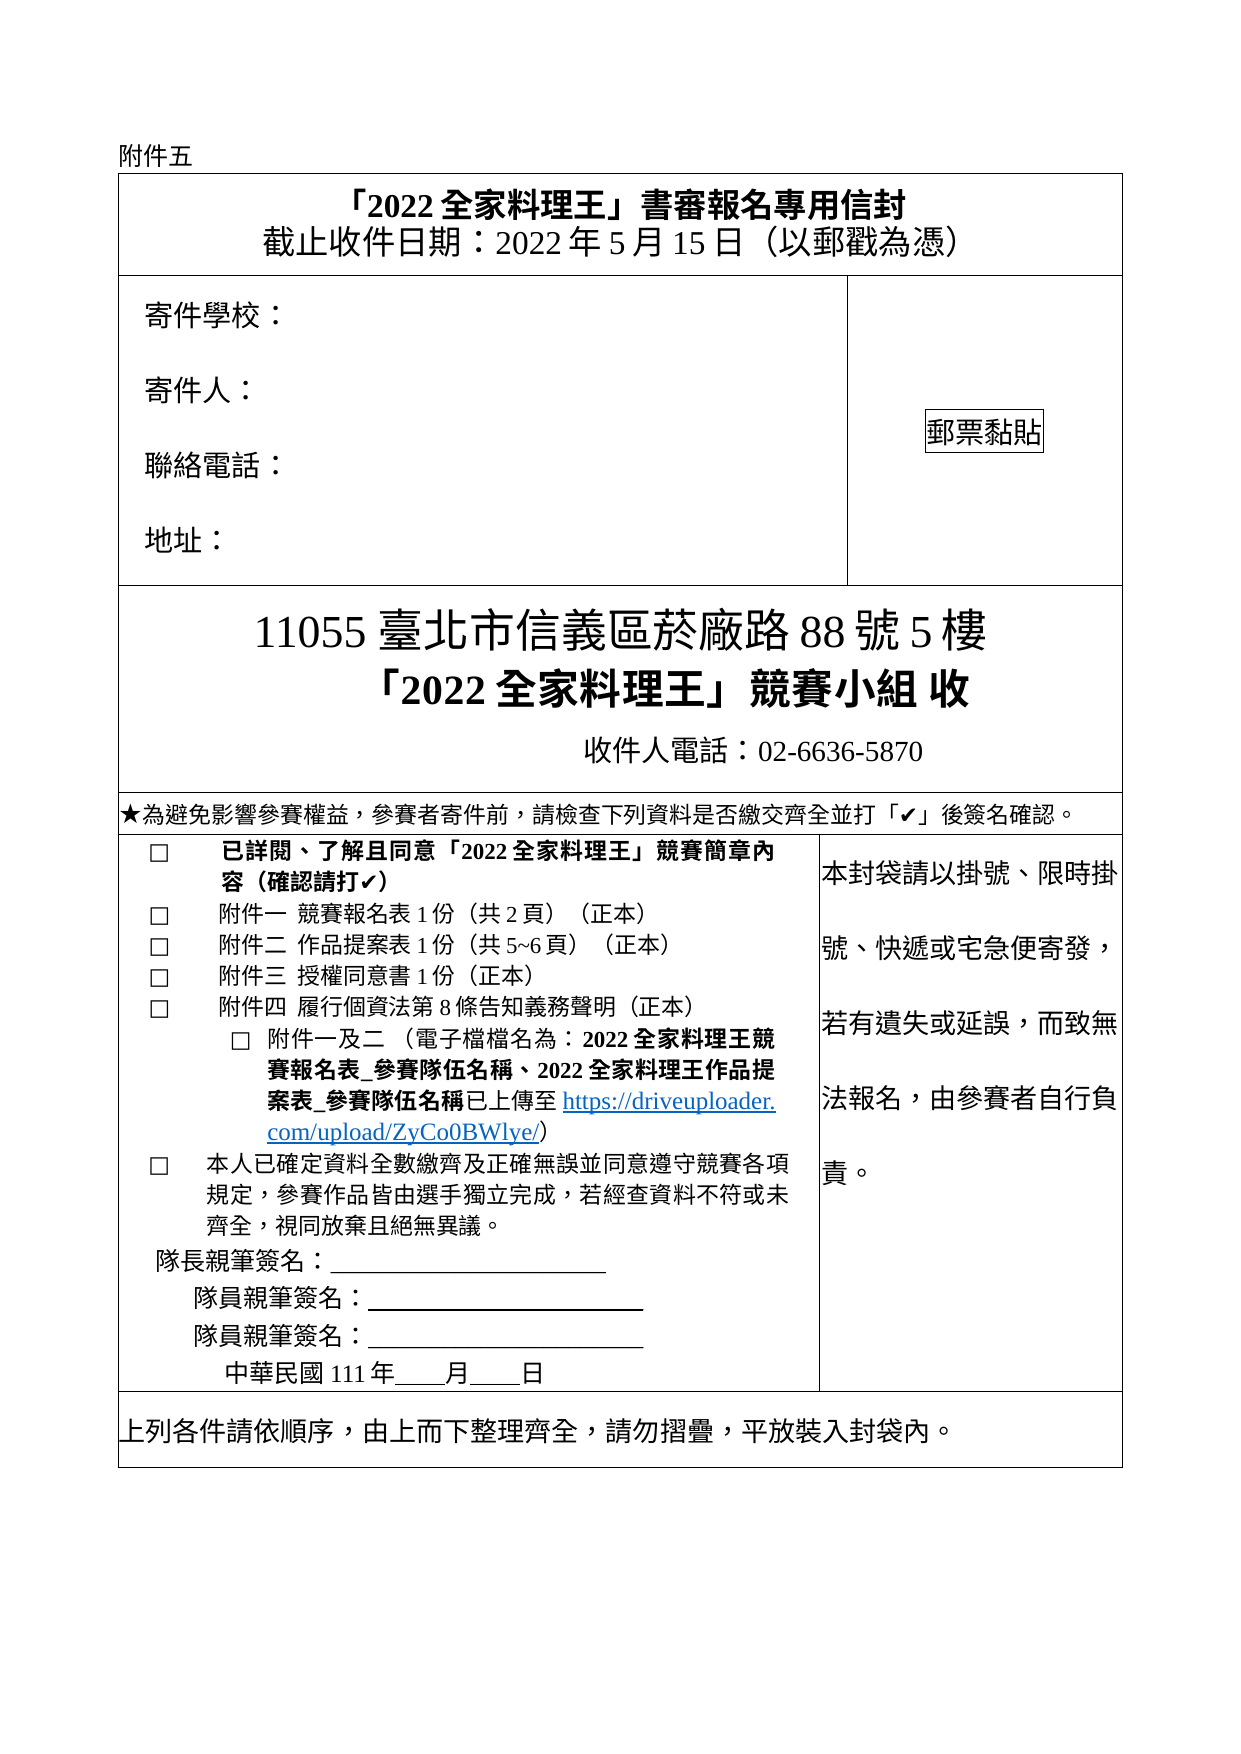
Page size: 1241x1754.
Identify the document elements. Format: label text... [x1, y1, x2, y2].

table_cell 郵票黏貼 [848, 276, 1122, 585]
table_header 「2022全家料理王」書審報名專用信封 截止收件日期：2022年5月15日（以郵戳為憑） [119, 174, 1122, 275]
table_cell ★為避免影響參賽權益，參賽者寄件前，請檢查下列資料是否繳交齊全並打「✔」後簽名確認。 [119, 793, 1122, 833]
text 附件五 [118, 136, 1122, 173]
table_cell 本封袋請以掛號、限時掛號、快遞或宅急便寄發，若有遺失或延誤，而致無法報名，由參賽者自行負責。 [820, 835, 1122, 1391]
table_cell 寄件學校： 寄件人： 聯絡電話： 地址： [119, 276, 847, 585]
table_cell 11055 臺北市信義區菸廠路88號5樓 「2022全家料理王」競賽小組 收 收件人電話：02-6636-5870 [119, 586, 1122, 792]
table_cell 上列各件請依順序，由上而下整理齊全，請勿摺疊，平放裝入封袋內。 [119, 1392, 1122, 1467]
table_cell 已詳閱、了解且同意「2022全家料理王」競賽簡章內容（確認請打✔） 附件一 競賽報名表1份（共2頁）（正本） 附件二 作品提案表1份（共5~6頁）（正本） 附件三 授權同意書1份（正本） 附件四 履行個資法第8條告知義務聲明（正本） 附件一及二 （電子檔檔名為：2022全家料理王競賽報名表_參賽隊伍名稱、2022全家料理王作品提案表_參賽隊伍名稱已上傳至https://driveuploader.com/upload/ZyCo0BWlye/） 本人已確定資料全數繳齊及正確無誤並同意遵守競賽各項規定，參賽作品皆由選手獨立完成，若經查資料不符或未齊全，視同放棄且絕無異議。 隊長親筆簽名：______________________ 隊員親筆簽名：______________________ 隊員親筆簽名：______________________ 中華民國 111年＿＿月＿＿日 [119, 835, 819, 1391]
